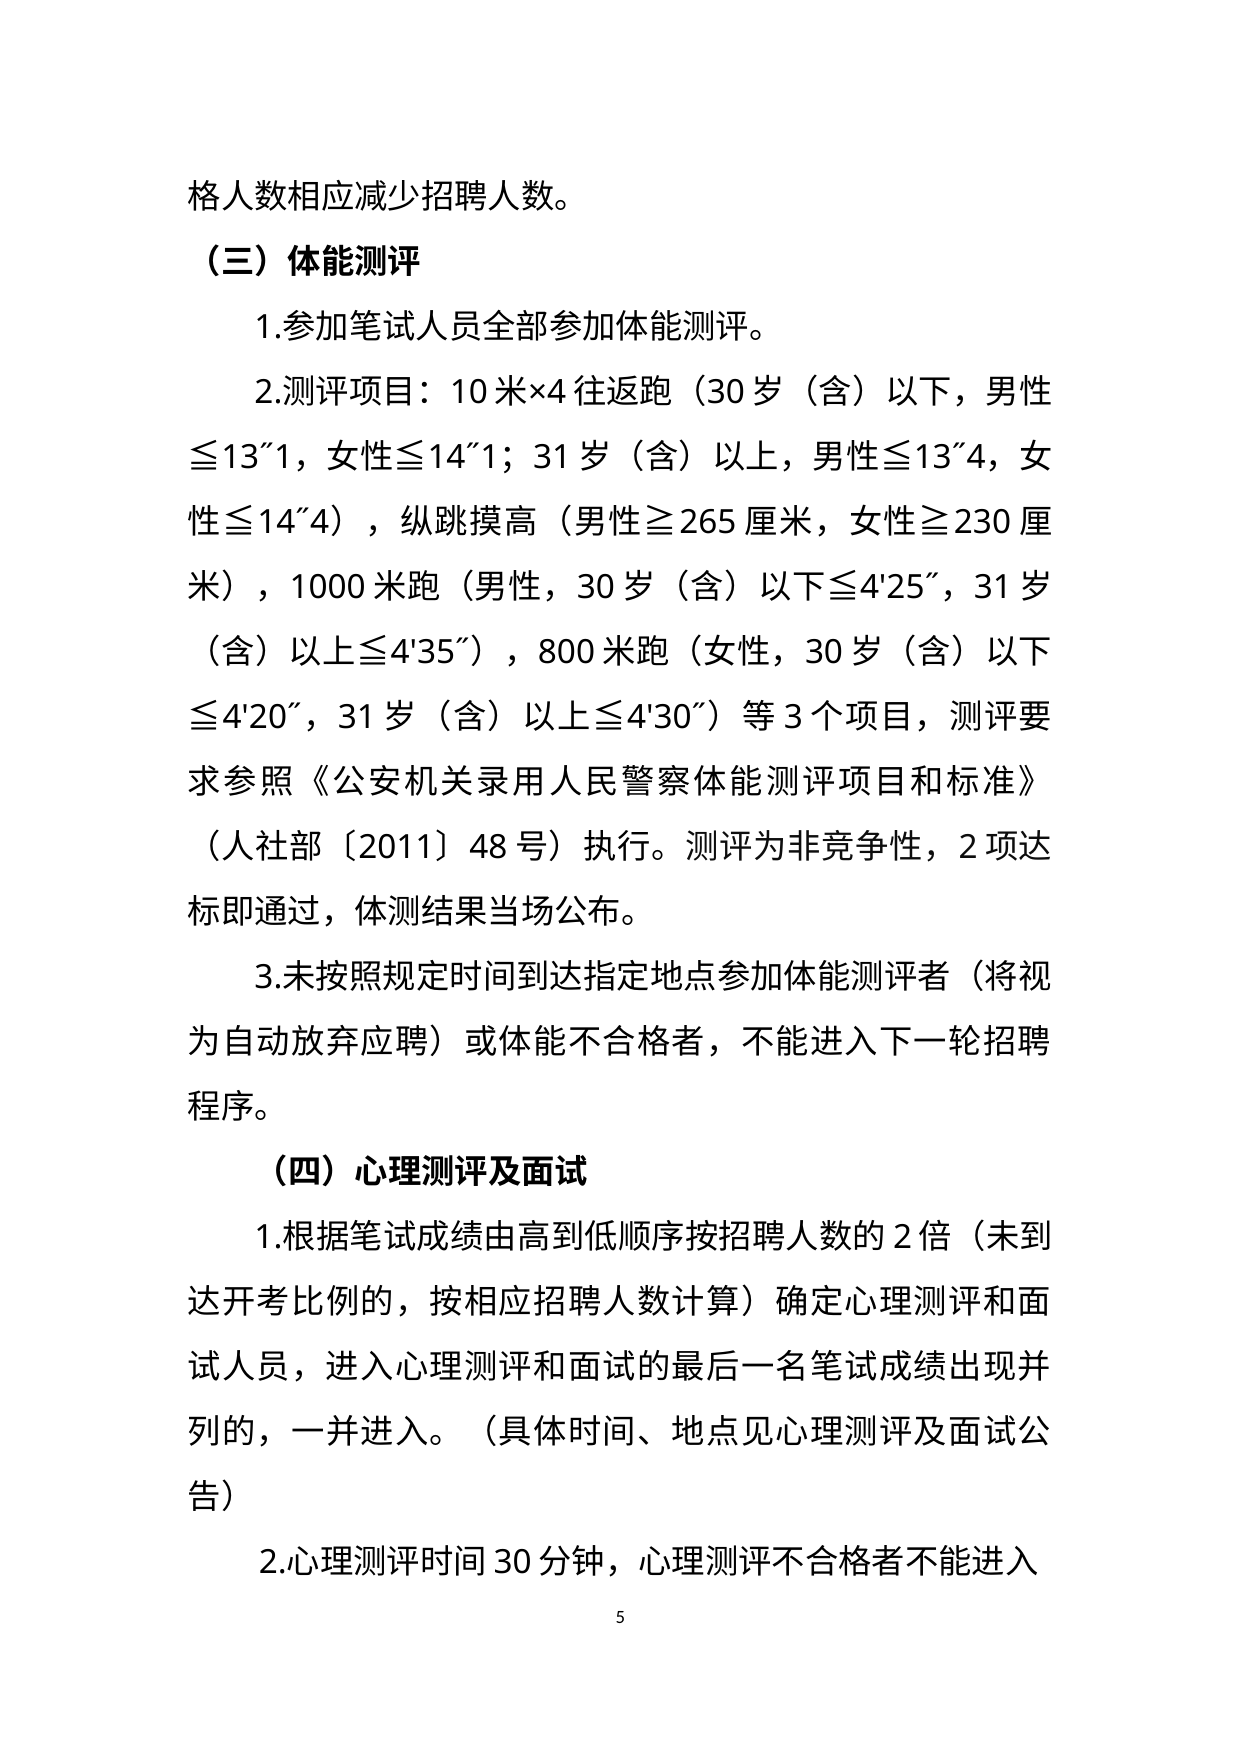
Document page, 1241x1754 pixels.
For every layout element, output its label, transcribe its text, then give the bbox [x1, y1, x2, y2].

text （四）心理测评及面试 [187, 1137, 1053, 1202]
text 1.参加笔试人员全部参加体能测评。 [187, 292, 1053, 357]
text 1.根据笔试成绩由高到低顺序按招聘人数的2倍（未到达开考比例的，按相应招聘人数计算）确定心理测评和面试人员，进入心理测评和面试的最后一名笔试成绩出现并列的，一并进入。（具体时间、地点见心理测评及面试公告） [187, 1202, 1053, 1527]
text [187, 162, 1053, 227]
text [187, 1527, 1053, 1592]
text 2.测评项目：10米×4往返跑（30岁（含）以下，男性≦13˝1，女性≦14˝1；31岁（含）以上，男性≦13˝4，女性≦14˝4），纵跳摸高（男性≧265厘米，女性≧230厘米），1000米跑（男性，30岁（含）以下≦4'25˝，31岁（含）以上≦4'35˝），800米跑（女性，30岁（含）以下≦4'20˝，31岁（含）以上≦4'30˝）等3个项目，测评要求参照《公安机关录用人民警察体能测评项目和标准》（人社部〔2011〕48号）执行。测评为非竞争性，2项达标即通过，体测结果当场公布。 [187, 357, 1053, 942]
text （三）体能测评 [187, 227, 1053, 292]
text 3.未按照规定时间到达指定地点参加体能测评者（将视为自动放弃应聘）或体能不合格者，不能进入下一轮招聘程序。 [187, 942, 1053, 1137]
